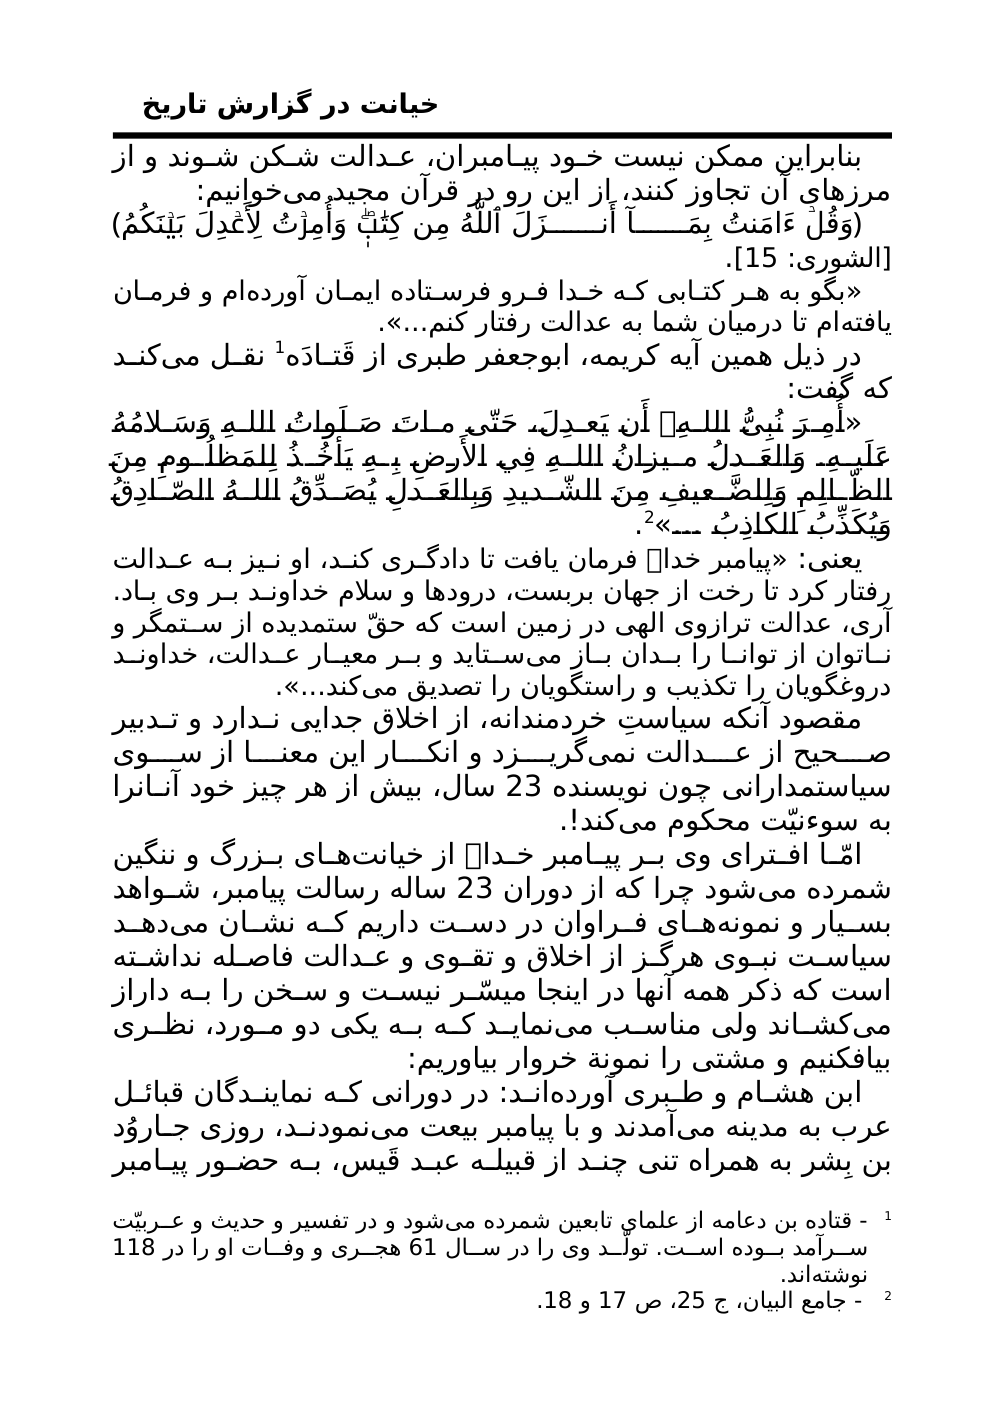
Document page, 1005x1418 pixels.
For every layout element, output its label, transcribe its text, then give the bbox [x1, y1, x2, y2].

text یعنی: «پیامبر خدا فرمان یافت تا دادگری کند، او نیز به عدالت رفتار کرد تا رخت از جهان بربست، درودها و سلام خداوند بر وی باد. آری، عدالت ترازوی الهی در زمین است که حقّ ستمدیده از ستمگر و ناتوان از توانا را بدان باز می‌ستاید و بر معیار عدالت، خداوند دروغگویان را تکذیب و راستگویان را تصدیق می‌کند...». [112, 542, 892, 702]
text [112, 1075, 892, 1177]
text ﴿وَقُلۡ ءَامَنتُ بِمَآ أَنزَلَ ٱللَّهُ مِن كِتَٰبٖۖ وَأُمِرۡتُ لِأَعۡدِلَ بَيۡنَكُمُ﴾ [الشوری: 15]. [112, 207, 892, 275]
text در ذیل همین آیه کریمه، ابوجعفر طبری از قَتادَه نقل می‌کند که گفت: [112, 338, 892, 406]
text امّا افترای وی بر پیامبر خدا از خیانت‌های بزرگ و ننگین شمرده می‌شود چرا که از دوران 23 ساله رسالت پیامبر، شواهد بسیار و نمونه‌های فراوان در دست داریم که نشان می‌دهد سیاست نبوی هرگز از اخلاق و تقوی و عدالت فاصله نداشته است که ذکر همه آنها در اینجا میسّر نیست و سخن را به داراز می‌کشاند ولی مناسب می‌نماید که به یکی دو مورد، نظری بیافکنیم و مشتی را نمونة خروار بیاوریم: [112, 838, 892, 1075]
text بنابراین ممکن نیست خود پیامبران، عدالت ‌شکن شوند و از مرزهای آن تجاوز کنند، از این رو در قرآن مجید می‌خوانیم: [112, 139, 892, 207]
text مقصود آنکه سیاستِ خردمندانه، از اخلاق جدایی ندارد و تدبیر صحیح از عدالت نمی‌گریزد و انکار این معنا از سوی سیاستمدارانی چون نویسنده 23 سال، بیش از هر چیز خود آنانرا به سوءنیّت محکوم می‌کند!. [112, 702, 892, 838]
text «أُمِرَ نُبِیُّ اللهِ أَن یَعدِلَ، حَتّی ماتَ صَلَواتُ اللهِ وَسَلامُهُ عَلَیهِ. وَالعَدلُ میزانُ اللهِ فِي الأَرضِ بِهِ یَأخُذُ لِلمَظلُومِ مِنَ الظّالِمِ وَلِلضَّعیفِ مِنَ الشّدیدِ وَبِالعَدلِ یُصَدِّقُ اللهُ الصّادِقُ وَیُکَذِّبُ الکاذِبُ ...». [112, 406, 892, 542]
text «بگو به هر کتابی که خدا فرو فرستاده ایمان آورده‌ام و فرمان یافته‌ام تا درمیان شما به عدالت رفتار کنم...». [112, 275, 892, 338]
